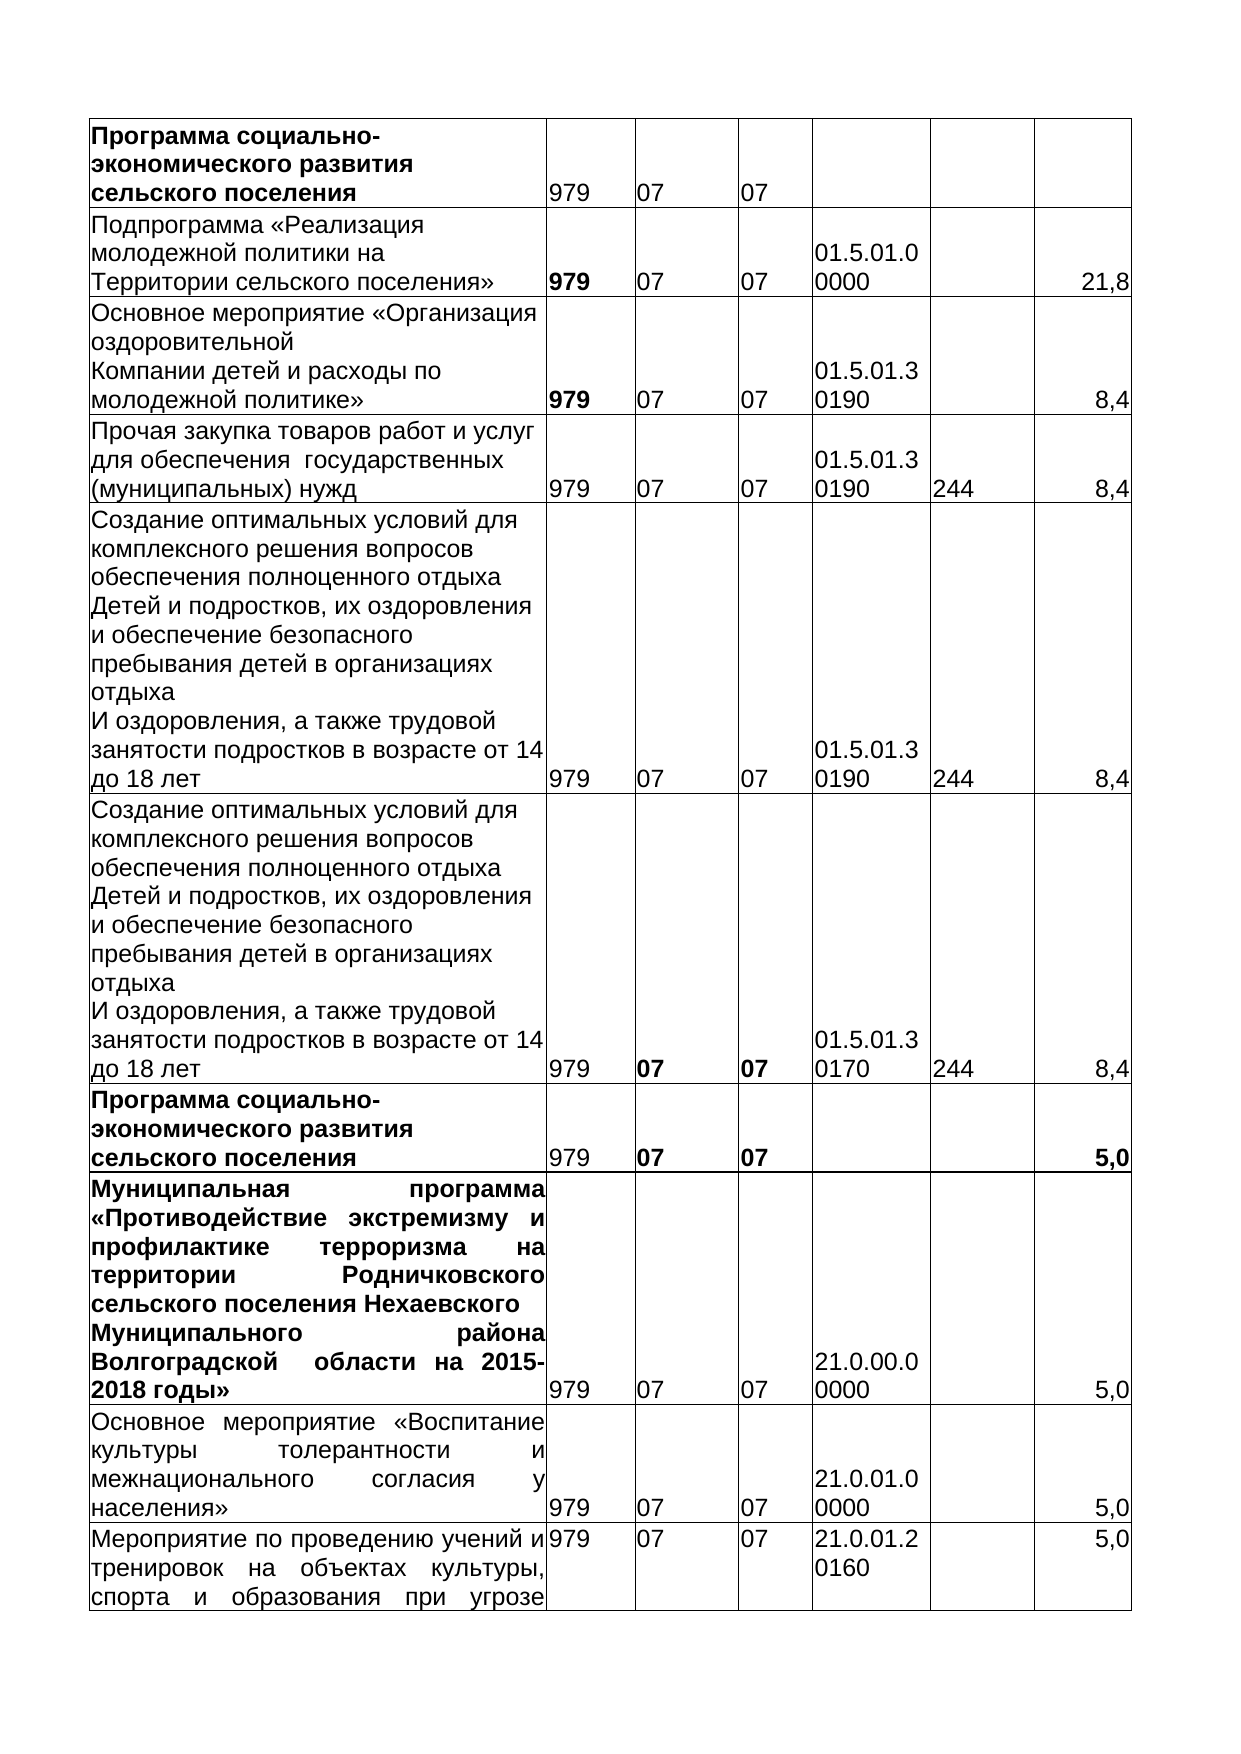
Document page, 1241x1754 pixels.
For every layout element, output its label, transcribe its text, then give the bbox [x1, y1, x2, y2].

table_cell Создание оптимальных условий для комплексного решения вопросов обеспечения полноценного отдыха Детей и подростков, их оздоровления и обеспечение безопасного пребывания детей в организациях отдыха И оздоровления, а также трудовой занятости подростков в возрасте от 14 до 18 лет [90, 794, 546, 1082]
table_cell 07 [739, 1173, 812, 1404]
table_cell 07 [636, 297, 738, 413]
table_cell 07 [636, 1523, 738, 1610]
table_cell [931, 1405, 1034, 1522]
table_cell 07 [739, 208, 812, 296]
table_cell Создание оптимальных условий для комплексного решения вопросов обеспечения полноценного отдыха Детей и подростков, их оздоровления и обеспечение безопасного пребывания детей в организациях отдыха И оздоровления, а также трудовой занятости подростков в возрасте от 14 до 18 лет [90, 503, 546, 792]
table_cell 07 [739, 1405, 812, 1522]
table_cell Программа социально-экономического развития сельского поселения [90, 119, 546, 207]
table_cell [931, 297, 1034, 413]
table_cell Основное мероприятие «Организация оздоровительной Компании детей и расходы по молодежной политике» [90, 297, 546, 413]
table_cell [90, 1523, 546, 1610]
table_cell 979 [547, 503, 635, 792]
table_cell 07 [636, 503, 738, 792]
table_cell 244 [931, 503, 1034, 792]
table_cell 01.5.01.00000 [813, 208, 930, 296]
table_cell [1035, 119, 1131, 207]
table_cell 979 [547, 1405, 635, 1522]
table_cell 979 [547, 1523, 635, 1610]
table_cell 07 [739, 119, 812, 207]
table_cell 21.0.00.00000 [813, 1173, 930, 1404]
table_cell [931, 119, 1034, 207]
table_cell 07 [739, 794, 812, 1082]
table_cell 01.5.01.30190 [813, 297, 930, 413]
table_cell Муниципальная программа «Противодействие экстремизму и профилактике терроризма на территории Родничковского сельского поселения Нехаевского Муниципального района Волгоградской области на 2015-2018 годы» [90, 1173, 546, 1404]
table_cell 979 [547, 119, 635, 207]
table_cell Основное мероприятие «Воспитание культуры толерантности и межнационального согласия у населения» [90, 1405, 546, 1522]
table_cell 5,0 [1035, 1523, 1131, 1610]
table_cell 21.0.01.00000 [813, 1405, 930, 1522]
table_cell 5,0 [1035, 1084, 1131, 1171]
table_cell 5,0 [1035, 1405, 1131, 1522]
table_cell 979 [547, 415, 635, 502]
table_cell 8,4 [1035, 794, 1131, 1082]
table_cell 979 [547, 794, 635, 1082]
table_cell Программа социально-экономического развития сельского поселения [90, 1084, 546, 1171]
table_cell 01.5.01.30190 [813, 503, 930, 792]
table_cell 07 [636, 415, 738, 502]
table_cell 979 [547, 297, 635, 413]
table_cell 07 [739, 1523, 812, 1610]
table_cell [931, 208, 1034, 296]
table_cell Подпрограмма «Реализация молодежной политики на Территории сельского поселения» [90, 208, 546, 296]
table_cell 07 [739, 1084, 812, 1171]
table_cell [813, 1084, 930, 1171]
table_cell [931, 1084, 1034, 1171]
table_cell 01.5.01.30170 [813, 794, 930, 1082]
table_cell 01.5.01.30190 [813, 415, 930, 502]
table_cell 07 [739, 503, 812, 792]
table_cell 244 [931, 794, 1034, 1082]
table_cell 07 [636, 794, 738, 1082]
table_cell Прочая закупка товаров работ и услуг для обеспечения государственных (муниципальных) нужд [90, 415, 546, 502]
table_cell [931, 1523, 1034, 1610]
table_cell [931, 1173, 1034, 1404]
table_cell 8,4 [1035, 297, 1131, 413]
table_cell 07 [636, 119, 738, 207]
table_cell 8,4 [1035, 415, 1131, 502]
table_cell 21,8 [1035, 208, 1131, 296]
table_cell 07 [636, 1405, 738, 1522]
table_cell 07 [636, 1173, 738, 1404]
table_cell 8,4 [1035, 503, 1131, 792]
table_cell [813, 119, 930, 207]
table_cell 979 [547, 1173, 635, 1404]
table_cell 979 [547, 208, 635, 296]
table_cell 07 [739, 297, 812, 413]
table_cell 244 [931, 415, 1034, 502]
table_cell 979 [547, 1084, 635, 1171]
table_cell 07 [636, 1084, 738, 1171]
table_cell 07 [636, 208, 738, 296]
table_cell 21.0.01.20160 [813, 1523, 930, 1610]
table_cell 07 [739, 415, 812, 502]
table_cell 5,0 [1035, 1173, 1131, 1404]
